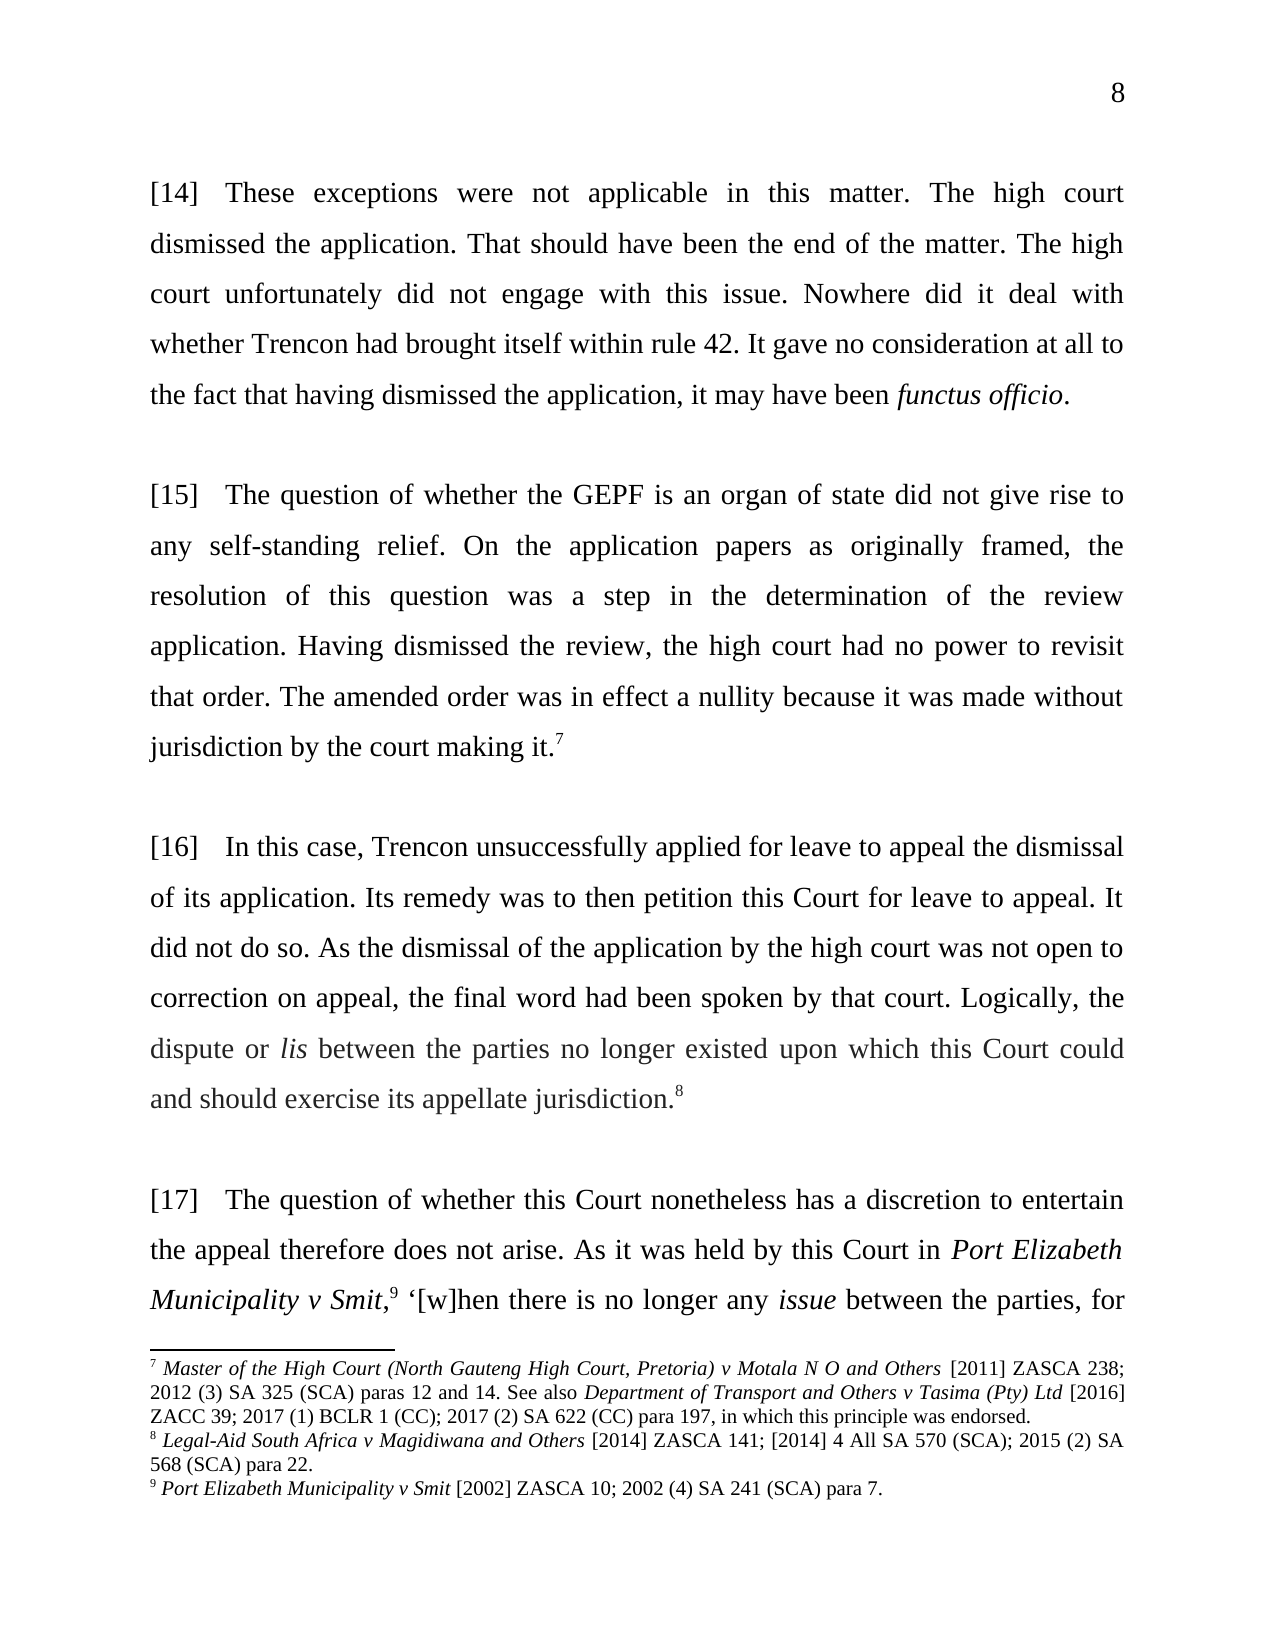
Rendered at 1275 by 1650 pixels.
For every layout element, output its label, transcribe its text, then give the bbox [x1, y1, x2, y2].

text [16] In this case, Trencon unsuccessfully applied for leave to appeal the dismissal of its application. Its remedy was to then petition this Court for leave to appeal. It did not do so. As the dismissal of the application by the high court was not open to correction on appeal, the final word had been spoken by that court. Logically, the dispute or lis between the parties no longer existed upon which this Court could and should exercise its appellate jurisdiction. [150, 829, 1125, 1115]
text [150, 1182, 1125, 1316]
text [14] These exceptions were not applicable in this matter. The high court dismissed the application. That should have been the end of the matter. The high court unfortunately did not engage with this issue. Nowhere did it deal with whether Trencon had brought itself within rule 42. It gave no consideration at all to the fact that having dismissed the application, it may have been functus officio. [150, 176, 1125, 410]
text [15] The question of whether the GEPF is an organ of state did not give rise to any self-standing relief. On the application papers as originally framed, the resolution of this question was a step in the determination of the review application. Having dismissed the review, the high court had no power to revisit that order. The amended order was in effect a nullity because it was made without jurisdiction by the court making it. [150, 477, 1125, 762]
